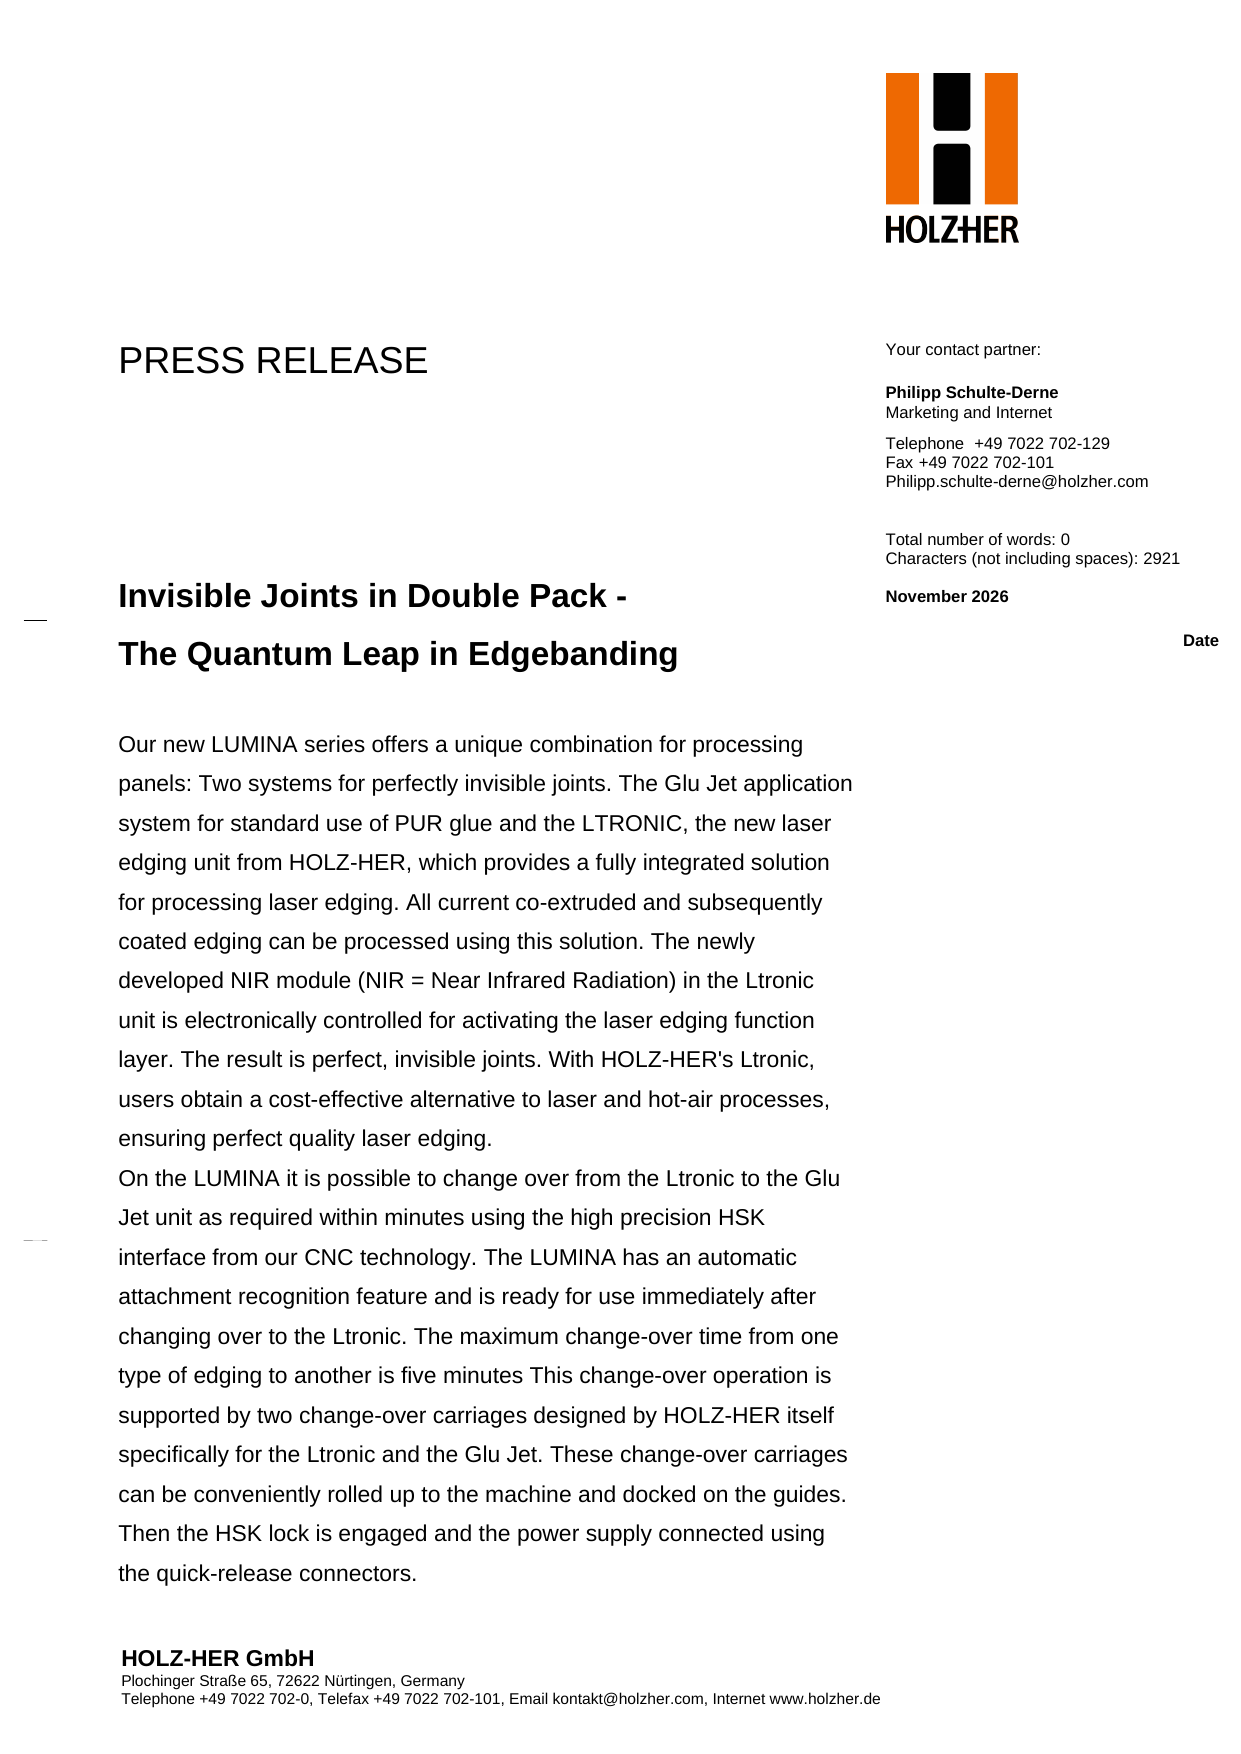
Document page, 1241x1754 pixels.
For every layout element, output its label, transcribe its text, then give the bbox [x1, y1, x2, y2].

picture [886, 73, 1019, 243]
text The Quantum Leap in Edgebanding [118, 633, 856, 672]
list Our new LUMINA series offers a unique combination for processing panels: Two systems for perfectly invisible joints. The Glu Jet application system for standard use of PUR glue and the LTRONIC, the new laser edging unit from HOLZ-HER, which provides a fully integrated solution for processing laser edging. All current co-extruded and subsequently coated edging can be processed using this solution. The newly developed NIR module (NIR = Near Infrared Radiation) in the Ltronic unit is electronically controlled for activating the laser edging function layer. The result is perfect, invisible joints. With HOLZ-HER's Ltronic, users obtain a cost-effective alternative to laser and hot-air processes, ensuring perfect quality laser edging. [118, 731, 856, 1152]
text PRESS RELEASE [118, 338, 856, 382]
text Invisible Joints in Double Pack - [118, 576, 856, 614]
list On the LUMINA it is possible to change over from the Ltronic to the Glu Jet unit as required within minutes using the high precision HSK interface from our CNC technology. The LUMINA has an automatic attachment recognition feature and is ready for use immediately after changing over to the Ltronic. The maximum change-over time from one type of edging to another is five minutes This change-over operation is supported by two change-over carriages designed by HOLZ-HER itself specifically for the Ltronic and the Glu Jet. These change-over carriages can be conveniently rolled up to the machine and docked on the guides. Then the HSK lock is engaged and the power supply connected using the quick-release connectors. [118, 1165, 856, 1586]
